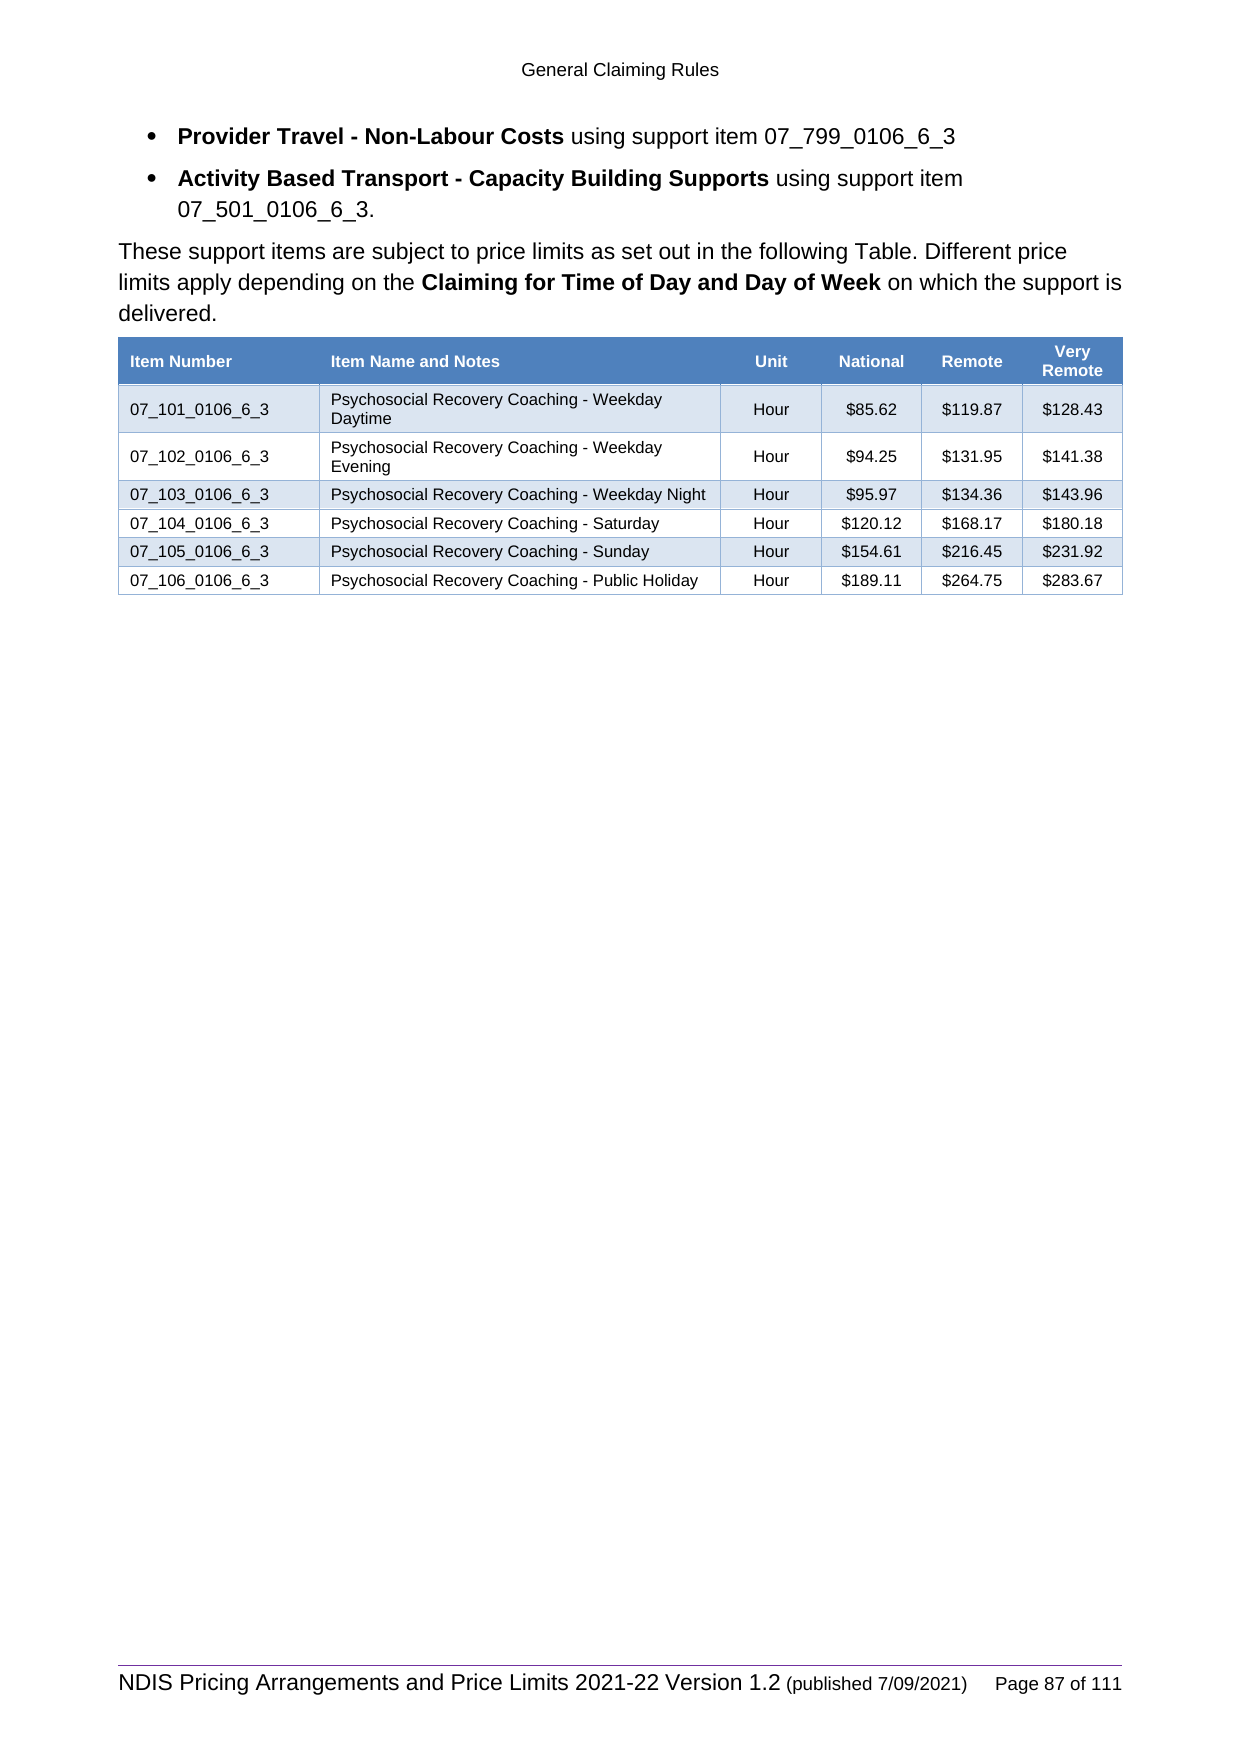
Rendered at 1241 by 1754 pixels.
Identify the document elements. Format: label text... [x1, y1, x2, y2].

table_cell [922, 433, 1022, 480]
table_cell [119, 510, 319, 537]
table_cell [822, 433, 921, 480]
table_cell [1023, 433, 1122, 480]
text These support items are subject to price limits as set out in the following Table. Different price limits apply depending on the Claiming for Time of Day and Day of Week on which the support is delivered. [118, 233, 1122, 326]
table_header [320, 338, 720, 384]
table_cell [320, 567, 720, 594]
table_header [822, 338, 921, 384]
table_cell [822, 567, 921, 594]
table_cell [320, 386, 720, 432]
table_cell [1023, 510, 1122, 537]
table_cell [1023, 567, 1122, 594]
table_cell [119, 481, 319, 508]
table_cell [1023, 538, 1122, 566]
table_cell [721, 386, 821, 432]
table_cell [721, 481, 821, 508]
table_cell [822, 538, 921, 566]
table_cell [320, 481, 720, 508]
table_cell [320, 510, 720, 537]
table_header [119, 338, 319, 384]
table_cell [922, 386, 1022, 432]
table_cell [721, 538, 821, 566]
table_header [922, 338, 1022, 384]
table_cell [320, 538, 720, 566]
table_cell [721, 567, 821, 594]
text Provider Travel - Non-Labour Costs using support item 07_799_0106_6_3 [148, 118, 1122, 149]
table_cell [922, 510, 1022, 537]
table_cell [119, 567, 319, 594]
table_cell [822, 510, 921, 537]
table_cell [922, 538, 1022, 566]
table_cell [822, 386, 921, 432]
text Activity Based Transport - Capacity Building Supports using support item 07_501_0106_6_3. [148, 160, 1122, 222]
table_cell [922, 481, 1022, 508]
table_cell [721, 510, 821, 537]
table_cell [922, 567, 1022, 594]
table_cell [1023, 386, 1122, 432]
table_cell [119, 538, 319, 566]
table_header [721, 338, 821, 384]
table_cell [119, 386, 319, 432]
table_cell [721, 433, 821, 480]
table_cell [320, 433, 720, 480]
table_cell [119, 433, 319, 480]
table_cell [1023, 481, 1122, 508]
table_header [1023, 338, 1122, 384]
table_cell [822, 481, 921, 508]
